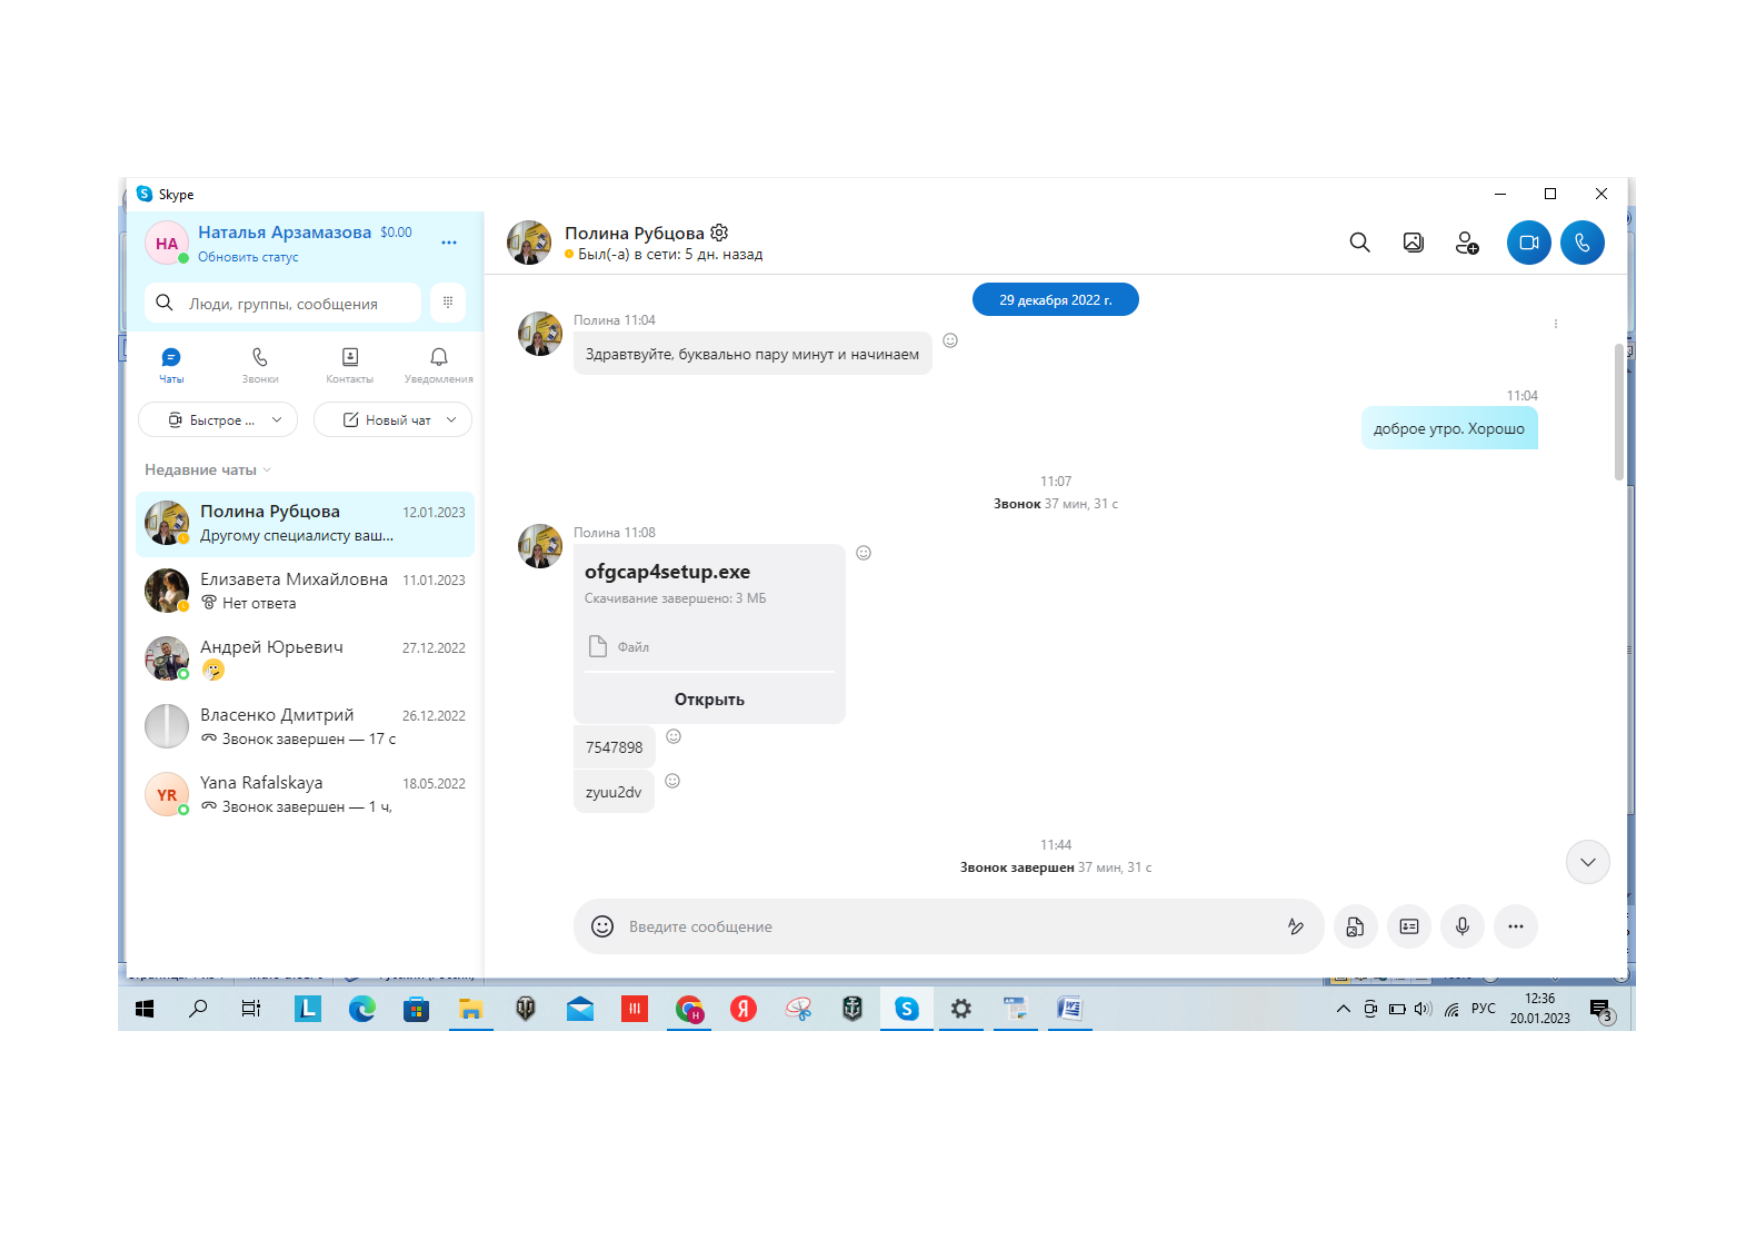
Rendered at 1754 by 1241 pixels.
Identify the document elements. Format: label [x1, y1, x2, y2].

picture [118, 177, 1636, 1031]
